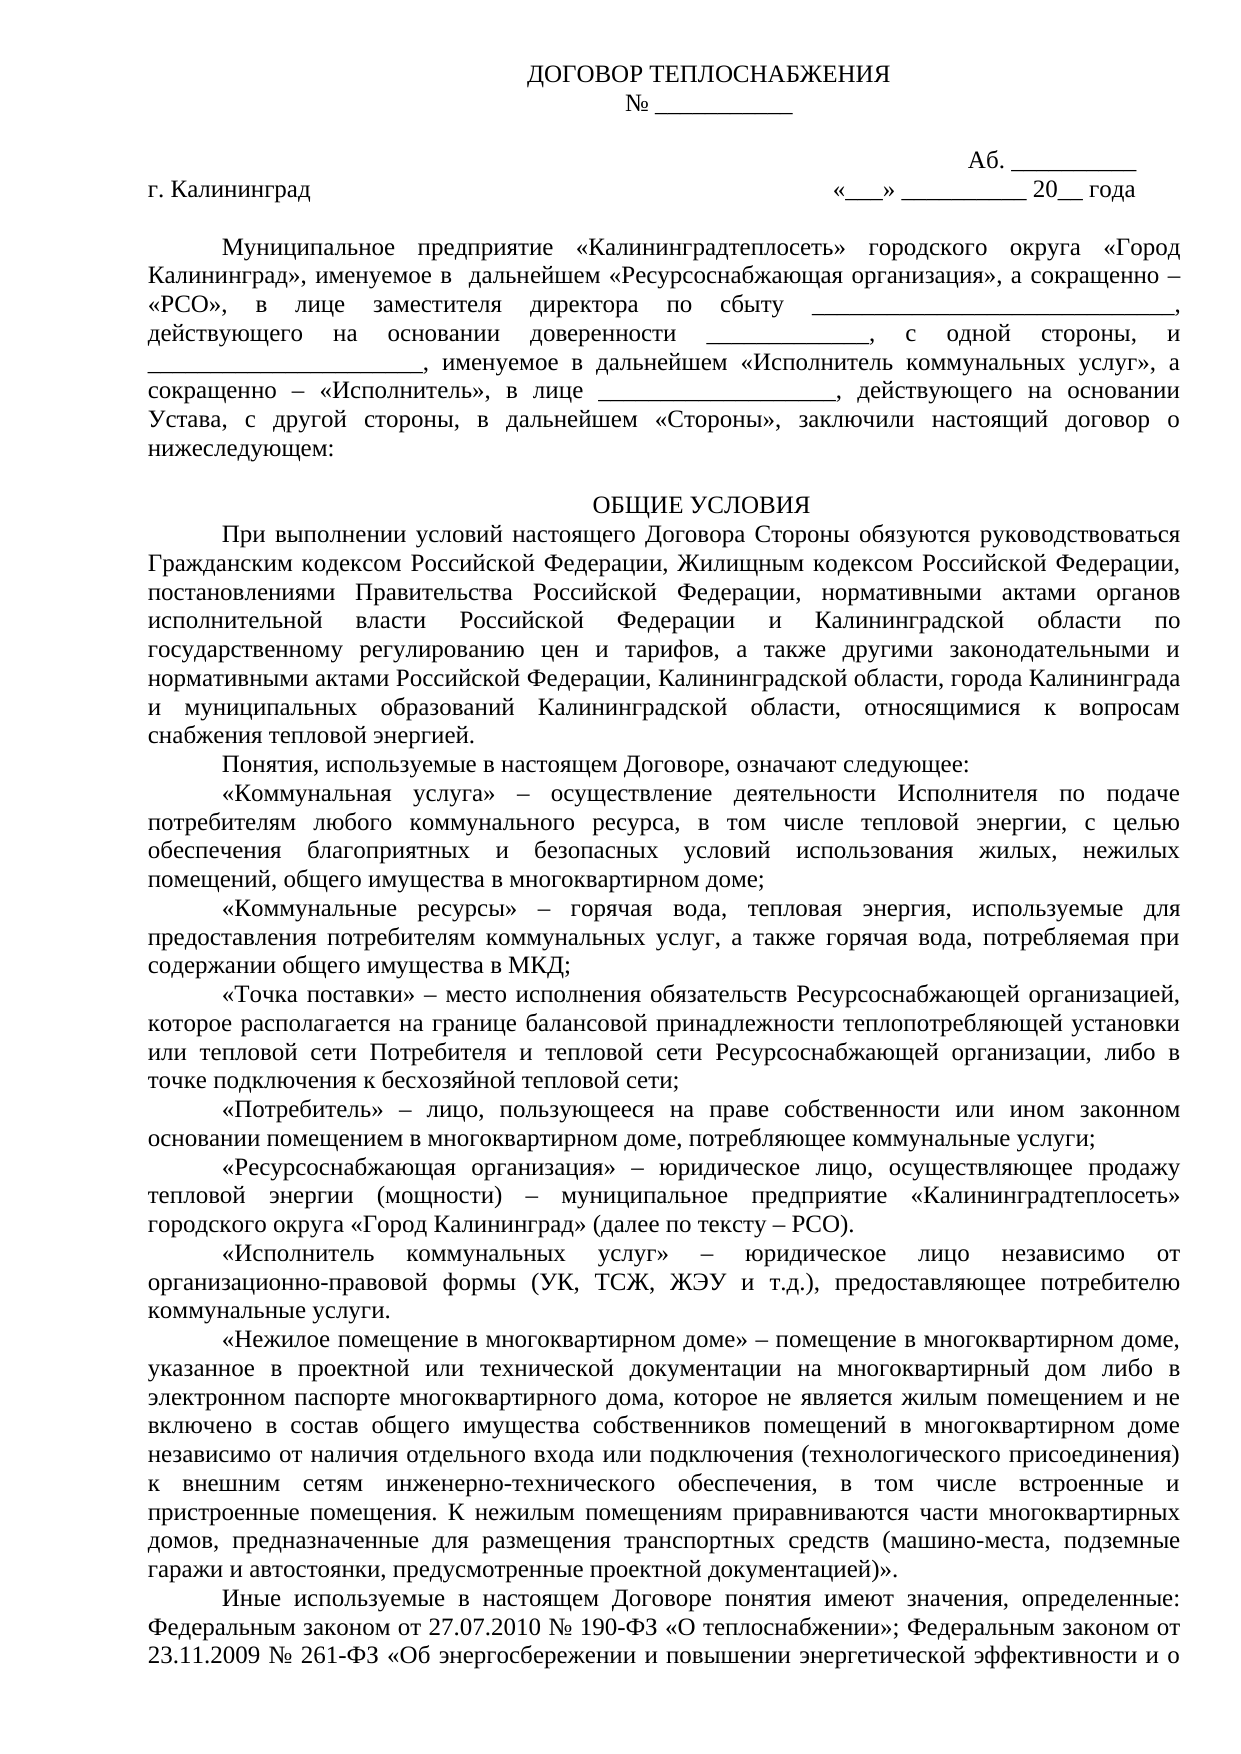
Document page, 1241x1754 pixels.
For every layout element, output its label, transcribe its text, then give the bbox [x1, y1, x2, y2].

text «Нежилое помещение в многоквартирном доме» – помещение в многоквартирном доме, указанное в проектной или технической документации на многоквартирный дом либо в электронном паспорте многоквартирного дома, которое не является жилым помещением и не включено в состав общего имущества собственников помещений в многоквартирном доме независимо от наличия отдельного входа или подключения (технологического присоединения) к внешним сетям инженерно-технического обеспечения, в том числе встроенные и пристроенные помещения. К нежилым помещениям приравниваются части многоквартирных домов, предназначенные для размещения транспортных средств (машино-места, подземные гаражи и автостоянки, предусмотренные проектной документацией)». [148, 1324, 1181, 1583]
text «Потребитель» – лицо, пользующееся на праве собственности или ином законном основании помещением в многоквартирном доме, потребляющее коммунальные услуги; [148, 1094, 1181, 1152]
text «Ресурсоснабжающая организация» – юридическое лицо, осуществляющее продажу тепловой энергии (мощности) – муниципальное предприятие «Калининградтеплосеть» городского округа «Город Калининград» (далее по тексту – РСО). [148, 1152, 1181, 1238]
text г. Калининград «___» __________ 20__ года [148, 174, 1181, 203]
text Понятия, используемые в настоящем Договоре, означают следующее: [148, 749, 1181, 778]
text «Исполнитель коммунальных услуг» – юридическое лицо независимо от организационно-правовой формы (УК, ТСЖ, ЖЭУ и т.д.), предоставляющее потребителю коммунальные услуги. [148, 1238, 1181, 1324]
text Договор ТЕПЛОСНАБЖЕНИЯ [162, 59, 1181, 88]
text «Коммунальные ресурсы» – горячая вода, тепловая энергия, используемые для предоставления потребителям коммунальных услуг, а также горячая вода, потребляемая при содержании общего имущества в МКД; [148, 893, 1181, 979]
text При выполнении условий настоящего Договора Стороны обязуются руководствоваться Гражданским кодексом Российской Федерации, Жилищным кодексом Российской Федерации, постановлениями Правительства Российской Федерации, нормативными актами органов исполнительной власти Российской Федерации и Калининградской области по государственному регулированию цен и тарифов, а также другими законодательными и нормативными актами Российской Федерации, Калининградской области, города Калининграда и муниципальных образований Калининградской области, относящимися к вопросам снабжения тепловой энергией. [148, 519, 1181, 749]
text «Коммунальная услуга» – осуществление деятельности Исполнителя по подаче потребителям любого коммунального ресурса, в том числе тепловой энергии, с целью обеспечения благоприятных и безопасных условий использования жилых, нежилых помещений, общего имущества в многоквартирном доме; [148, 778, 1181, 893]
text Муниципальное предприятие «Калининградтеплосеть» городского округа «Город Калининград», именуемое в дальнейшем «Ресурсоснабжающая организация», а сокращенно – «РСО», в лице заместителя директора по сбыту _____________________________, действующего на основании доверенности _____________, с одной стороны, и ______________________, именуемое в дальнейшем «Исполнитель коммунальных услуг», а сокращенно – «Исполнитель», в лице ___________________, действующего на основании Устава, с другой стороны, в дальнейшем «Стороны», заключили настоящий договор о нижеследующем: [148, 232, 1181, 462]
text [148, 1583, 1181, 1669]
text аб. __________ [162, 145, 1181, 174]
text № ___________ [162, 88, 1181, 117]
text ОБЩИЕ УСЛОВИЯ [148, 490, 1181, 519]
text «Точка поставки» – место исполнения обязательств Ресурсоснабжающей организацией, которое располагается на границе балансовой принадлежности теплопотребляющей установки или тепловой сети Потребителя и тепловой сети Ресурсоснабжающей организации, либо в точке подключения к бесхозяйной тепловой сети; [148, 979, 1181, 1094]
